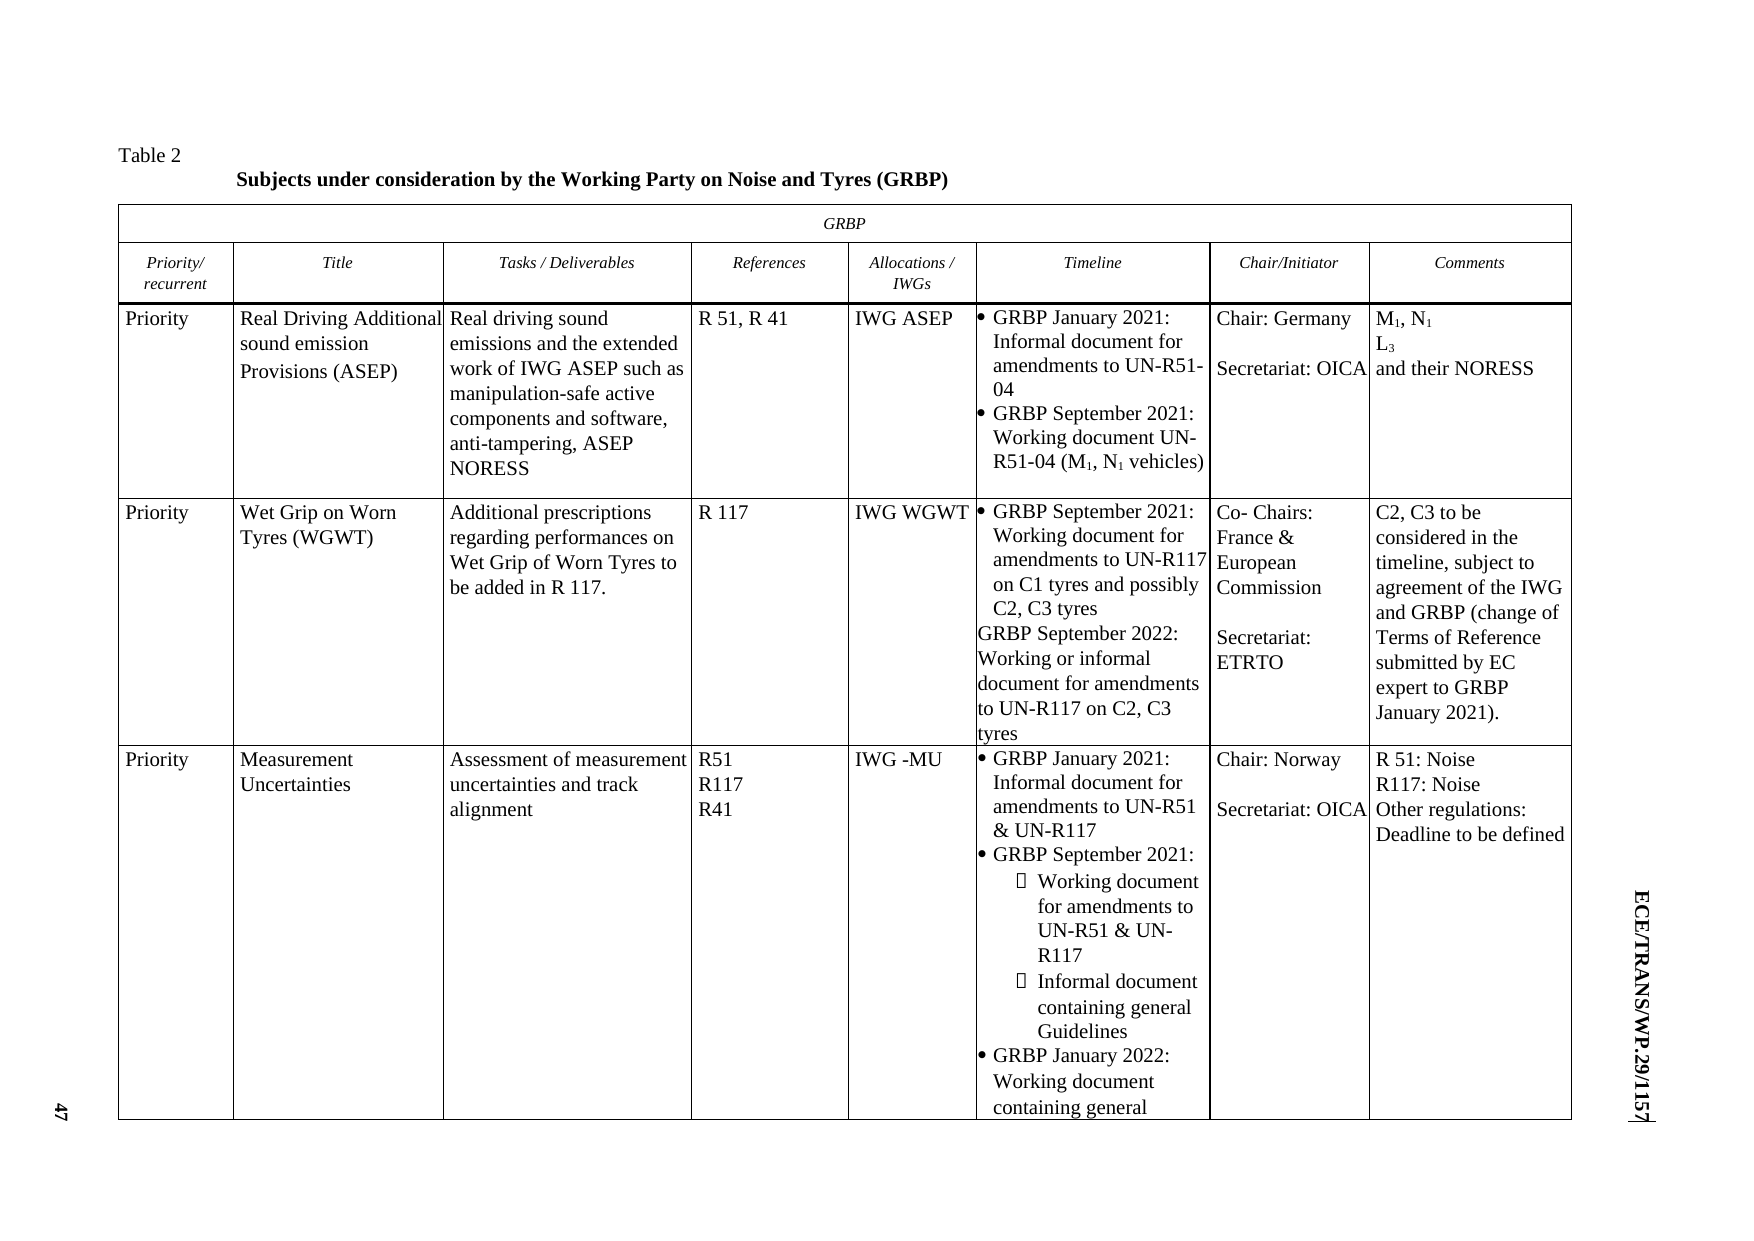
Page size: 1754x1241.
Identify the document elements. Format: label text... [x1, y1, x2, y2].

table_cell R51 R117 R41 [692, 746, 848, 1119]
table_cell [977, 746, 1209, 1119]
table_cell IWG -MU [849, 746, 976, 1119]
table_cell R 51, R 41 [692, 305, 848, 498]
subtitle Table 2 [118, 143, 1606, 167]
table_cell Measurement Uncertainties [234, 746, 443, 1119]
table_cell Co- Chairs: France & European Commission Secretariat: ETRTO [1211, 499, 1369, 744]
table_cell Allocations / IWGs [849, 243, 976, 302]
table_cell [444, 746, 691, 1119]
table_cell  GRBP January 2021: Informal document for amendments to UN-R51-04  GRBP September 2021: Working document UN-R51-04 (M1, N1 vehicles) [977, 305, 1209, 498]
table_cell Additional prescriptions regarding performances on Wet Grip of Worn Tyres to be added in R 117. [444, 499, 691, 744]
table_cell Chair: Germany Secretariat: OICA [1211, 305, 1369, 498]
table_cell Real driving sound emissions and the extended work of IWG ASEP such as manipulation-safe active components and software, anti-tampering, ASEP NORESS [444, 305, 691, 498]
table_cell Real Driving Additional sound emission Provisions (ASEP) [234, 305, 443, 498]
table_cell Comments [1370, 243, 1571, 302]
table_cell Title [234, 243, 443, 302]
table_header GRBP [119, 205, 1571, 242]
table_cell Priority [119, 499, 233, 744]
table_cell Timeline [977, 243, 1209, 302]
table_cell  GRBP September 2021: Working document for amendments to UN-R117 on C1 tyres and possibly C2, C3 tyres GRBP September 2022: Working or informal document for amendments to UN-R117 on C2, C3 tyres [977, 499, 1209, 744]
table_cell R 117 [692, 499, 848, 744]
table_cell Chair/Initiator [1211, 243, 1369, 302]
table_cell Priority/ recurrent [119, 243, 233, 302]
table_cell Priority [119, 305, 233, 498]
table_cell IWG ASEP [849, 305, 976, 498]
table_cell M1, N1 L3 and their NORESS [1370, 305, 1571, 498]
table_cell References [692, 243, 848, 302]
table_cell C2, C3 to be considered in the timeline, subject to agreement of the IWG and GRBP (change of Terms of Reference submitted by EC expert to GRBP January 2021). [1370, 499, 1571, 744]
table_cell Tasks / Deliverables [444, 243, 691, 302]
table_cell IWG WGWT [849, 499, 976, 744]
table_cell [1370, 746, 1571, 1119]
table_cell Wet Grip on Worn Tyres (WGWT) [234, 499, 443, 744]
table_cell Priority [119, 746, 233, 1119]
table_cell Chair: Norway Secretariat: OICA [1211, 746, 1369, 1119]
text Subjects under consideration by the Working Party on Noise and Tyres (GRBP) [236, 167, 1606, 191]
